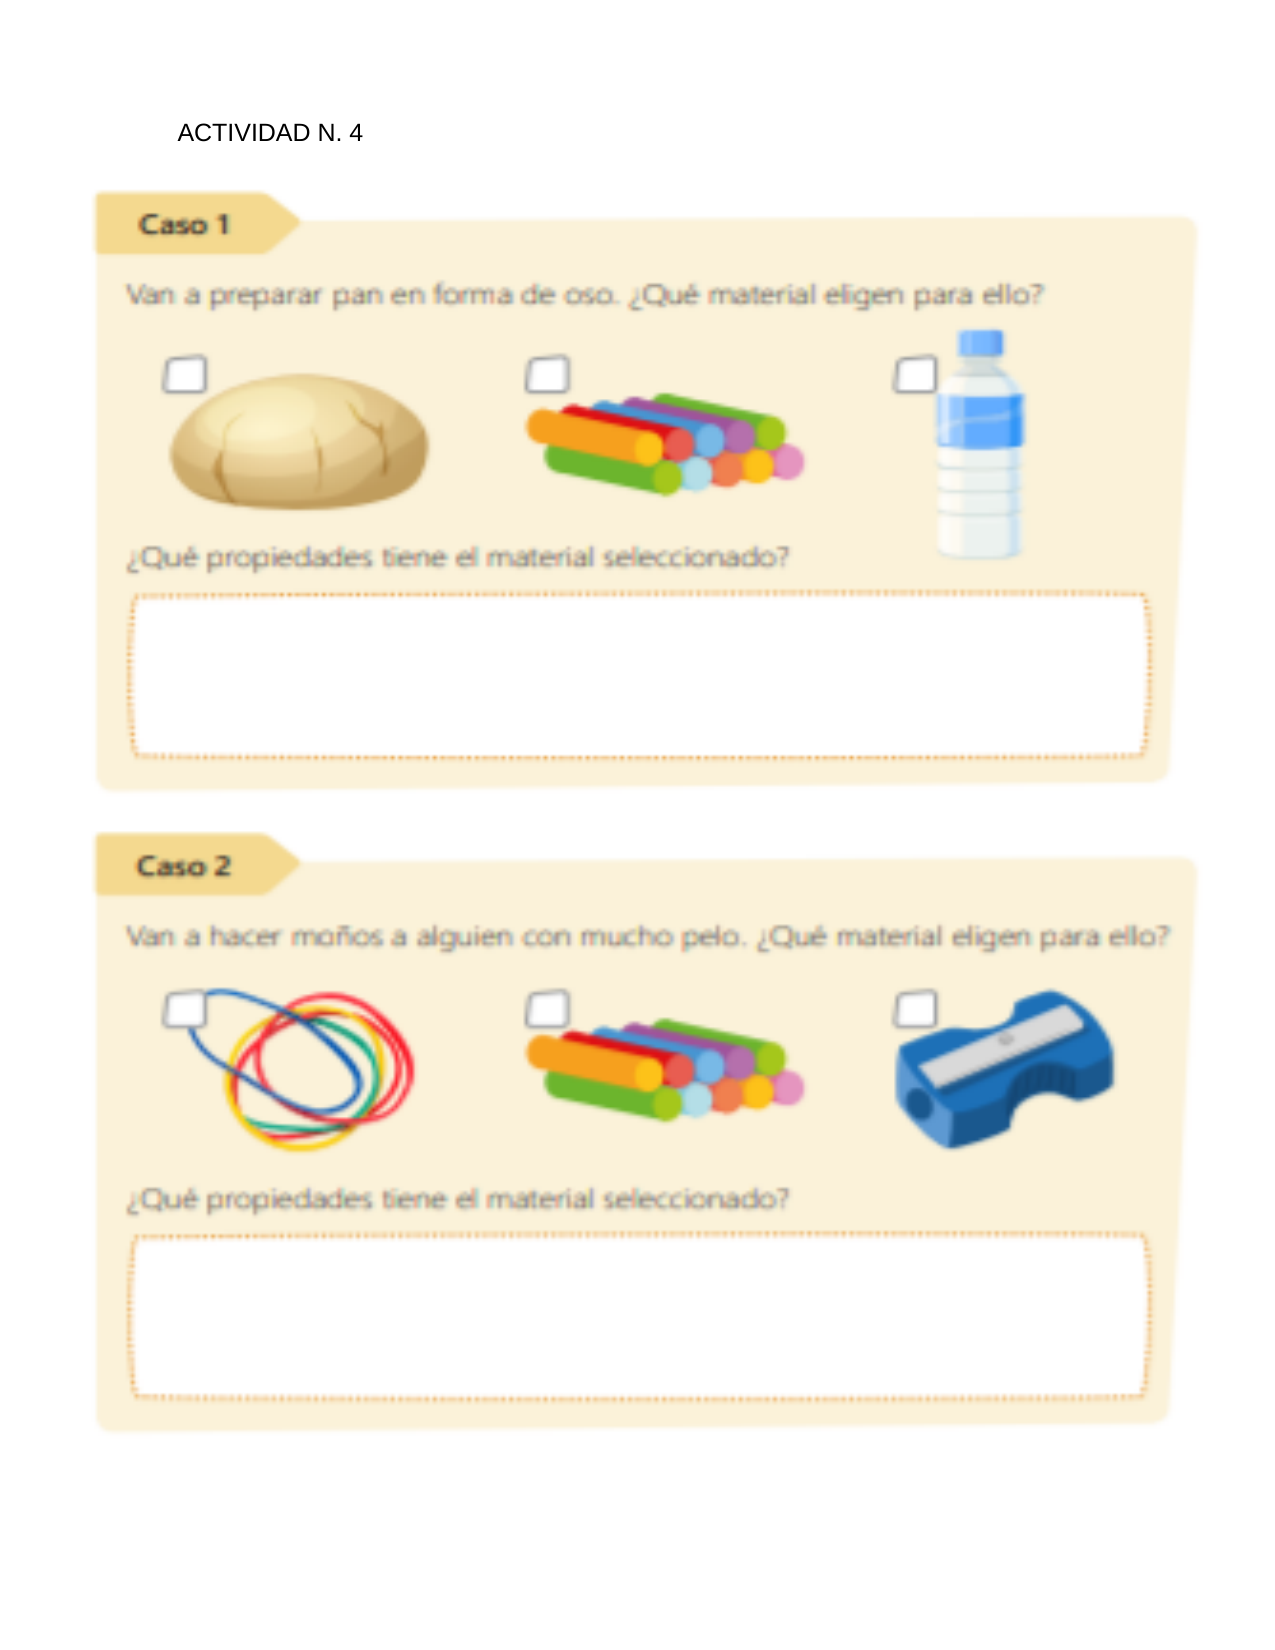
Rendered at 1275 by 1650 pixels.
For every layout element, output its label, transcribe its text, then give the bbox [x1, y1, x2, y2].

text ACTIVIDAD N. 4 [177, 118, 1098, 147]
picture [71, 162, 1214, 1462]
